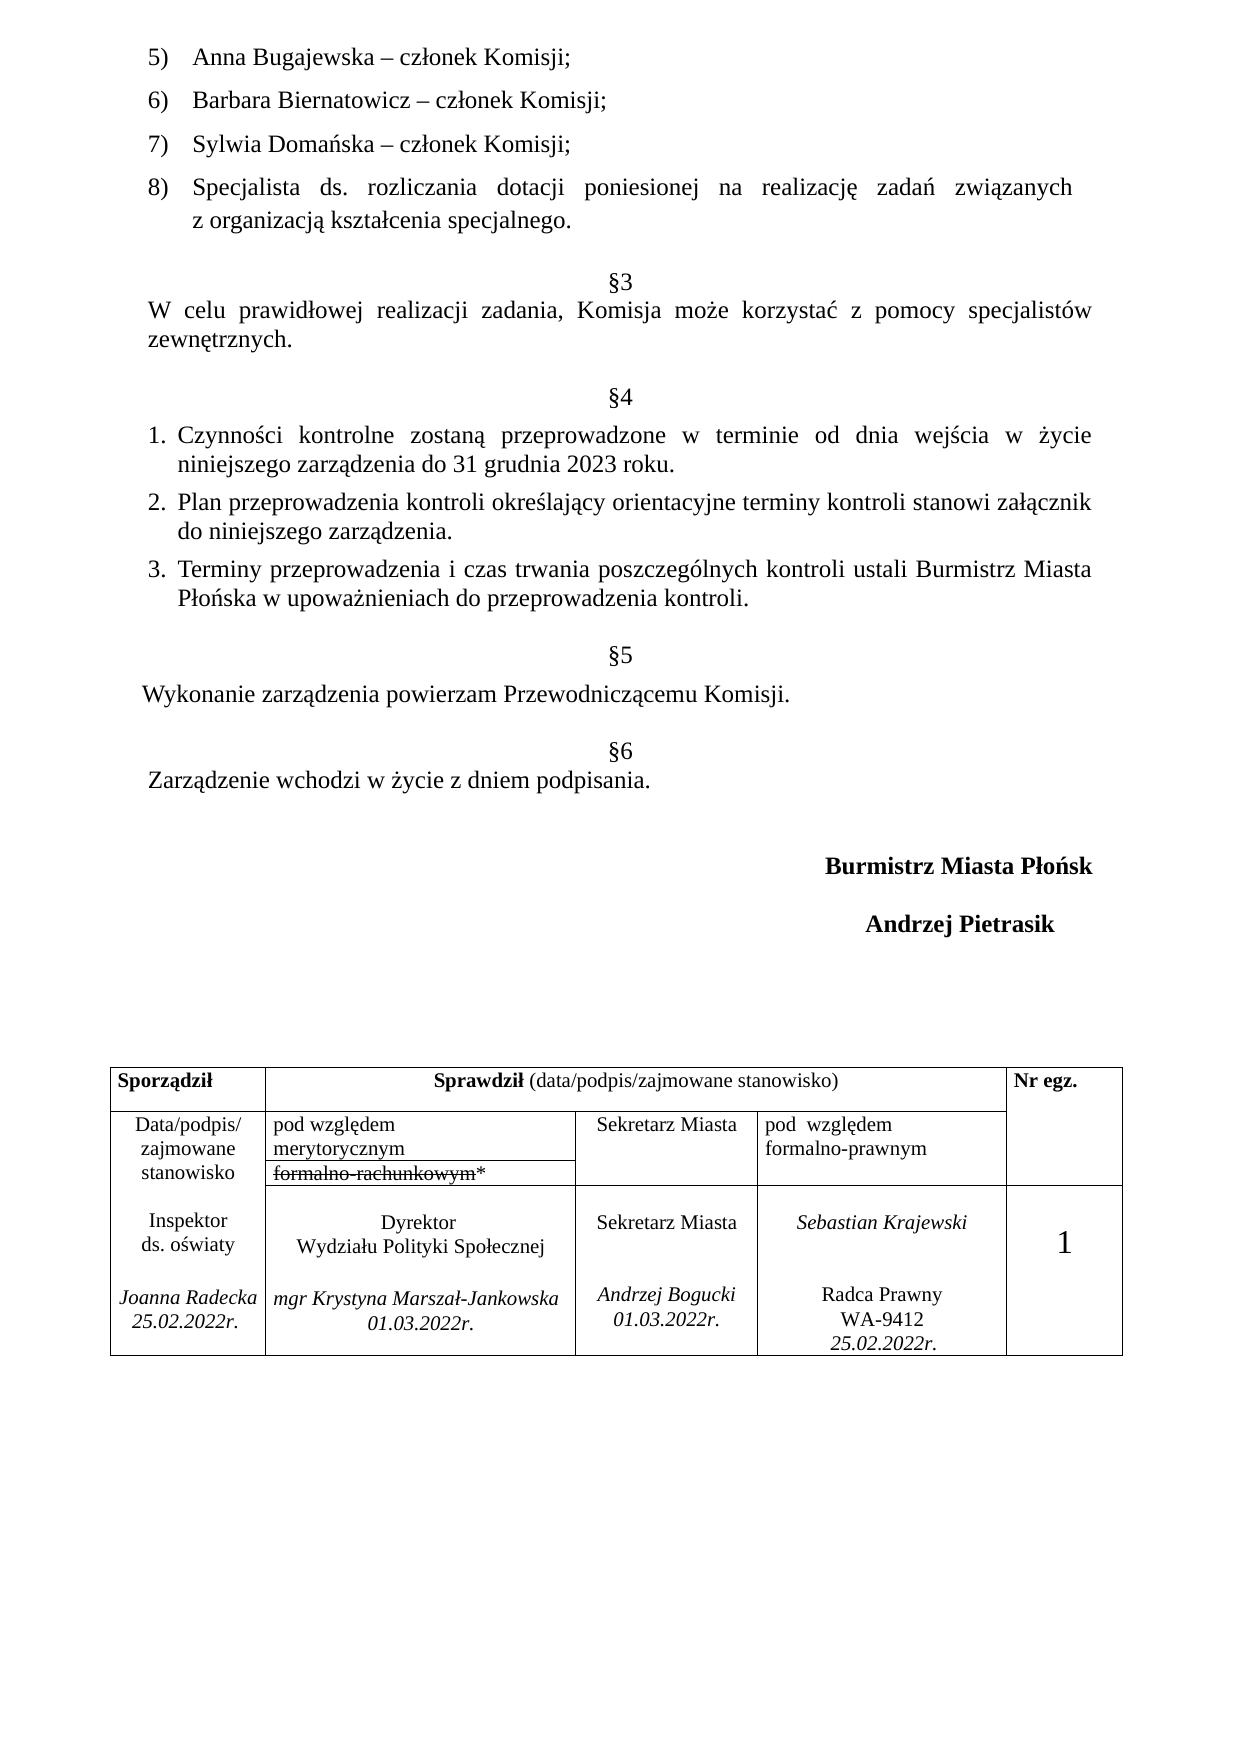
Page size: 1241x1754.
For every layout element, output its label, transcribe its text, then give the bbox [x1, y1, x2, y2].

list Czynności kontrolne zostaną przeprowadzone w terminie od dnia wejścia w życie niniejszego zarządzenia do 31 grudnia 2023 roku. [148, 420, 1093, 477]
table_header Sporządził [111, 1068, 265, 1111]
list Anna Bugajewska – członek Komisji; [148, 42, 1093, 71]
text Burmistrz Miasta Płońsk [148, 851, 1093, 880]
table_cell pod względem merytorycznym [266, 1112, 575, 1160]
list Terminy przeprowadzenia i czas trwania poszczególnych kontroli ustali Burmistrz Miasta Płońska w upoważnieniach do przeprowadzenia kontroli. [148, 554, 1093, 612]
table_cell Dyrektor Wydziału Polityki Społecznej mgr Krystyna Marszał-Jankowska 01.03.2022r. [266, 1186, 575, 1354]
text W celu prawidłowej realizacji zadania, Komisja może korzystać z pomocy specjalistów zewnętrznych. [148, 295, 1093, 353]
text §5 [148, 640, 1093, 669]
table_header Sprawdził (data/podpis/zajmowane stanowisko) [266, 1068, 1006, 1111]
table_cell Sebastian Krajewski Radca Prawny WA-9412 25.02.2022r. [758, 1186, 1006, 1354]
table_cell Data/podpis/ zajmowane stanowisko Inspektor ds. oświaty Joanna Radecka 25.02.2022r.. [111, 1112, 265, 1354]
text Zarządzenie wchodzi w życie z dniem podpisania. [148, 765, 1093, 794]
text §6 [148, 736, 1093, 765]
table_cell formalno-rachunkowym* [266, 1161, 575, 1185]
text §4 [148, 382, 1093, 410]
table_cell 1 [1007, 1186, 1122, 1354]
text §3 [148, 267, 1093, 295]
list Sylwia Domańska – członek Komisji; [148, 129, 1093, 157]
text Andrzej Pietrasik [148, 909, 1093, 937]
table_cell Sekretarz Miasta [576, 1112, 757, 1185]
table_cell pod względem formalno-prawnym [758, 1112, 1006, 1185]
table_cell Sekretarz Miasta Andrzej Bogucki 01.03.2022r. [576, 1186, 757, 1354]
list Plan przeprowadzenia kontroli określający orientacyjne terminy kontroli stanowi załącznik do niniejszego zarządzenia. [148, 487, 1093, 544]
list Specjalista ds. rozliczania dotacji poniesionej na realizację zadań związanych z organizacją kształcenia specjalnego. [148, 172, 1093, 234]
text Wykonanie zarządzenia powierzam Przewodniczącemu Komisji. [142, 679, 1093, 707]
list Barbara Biernatowicz – członek Komisji; [148, 86, 1093, 114]
table_header Nr egz. [1007, 1068, 1122, 1185]
